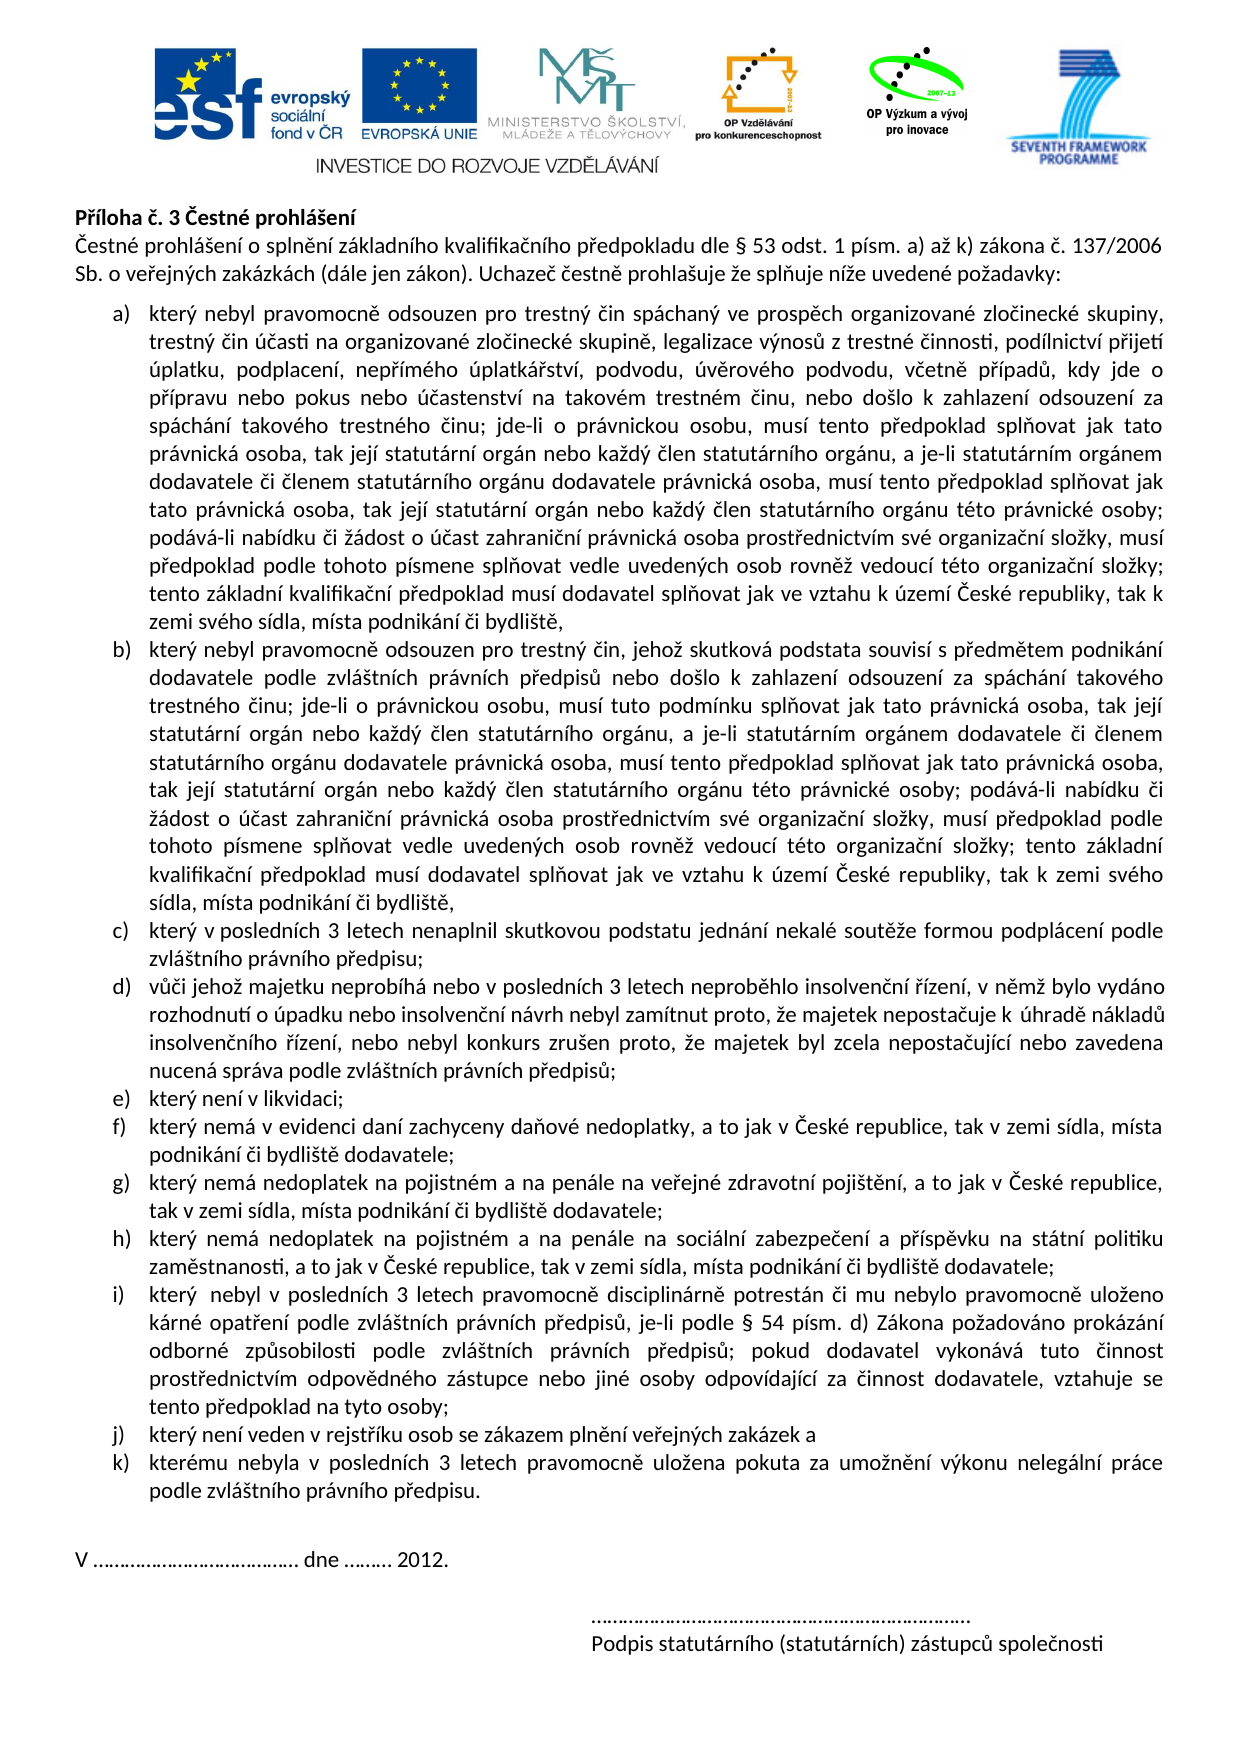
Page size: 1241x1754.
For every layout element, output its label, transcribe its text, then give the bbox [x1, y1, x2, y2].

list který nemá nedoplatek na pojistném a na penále na veřejné zdravotní pojištění, a to jak v České republice, tak v zemi sídla, místa podnikání či bydliště dodavatele; [112, 1168, 1165, 1224]
list který nemá nedoplatek na pojistném a na penále na sociální zabezpečení a příspěvku na státní politiku zaměstnanosti, a to jak v České republice, tak v zemi sídla, místa podnikání či bydliště dodavatele; [112, 1224, 1165, 1280]
list který nebyl v posledních 3 letech pravomocně disciplinárně potrestán či mu nebylo pravomocně uloženo kárné opatření podle zvláštních právních předpisů, je-li podle § 54 písm. d) Zákona požadováno prokázání odborné způsobilosti podle zvláštních právních předpisů; pokud dodavatel vykonává tuto činnost prostřednictvím odpovědného zástupce nebo jiné osoby odpovídající za činnost dodavatele, vztahuje se tento předpoklad na tyto osoby; [112, 1280, 1165, 1420]
list který není v likvidaci; [112, 1084, 1165, 1112]
picture [986, 31, 1169, 182]
picture [867, 47, 967, 136]
text Příloha č. 3 Čestné prohlášení [75, 203, 1165, 231]
list který v posledních 3 letech nenaplnil skutkovou podstatu jednání nekalé soutěže formou podplácení podle zvláštního právního předpisu; [112, 916, 1165, 972]
list který nebyl pravomocně odsouzen pro trestný čin, jehož skutková podstata souvisí s předmětem podnikání dodavatele podle zvláštních právních předpisů nebo došlo k zahlazení odsouzení za spáchání takového trestného činu; jde-li o právnickou osobu, musí tuto podmínku splňovat jak tato právnická osoba, tak její statutární orgán nebo každý člen statutárního orgánu, a je-li statutárním orgánem dodavatele či členem statutárního orgánu dodavatele právnická osoba, musí tento předpoklad splňovat jak tato právnická osoba, tak její statutární orgán nebo každý člen statutárního orgánu této právnické osoby; podává-li nabídku či žádost o účast zahraniční právnická osoba prostřednictvím své organizační složky, musí předpoklad podle tohoto písmene splňovat vedle uvedených osob rovněž vedoucí této organizační složky; tento základní kvalifikační předpoklad musí dodavatel splňovat jak ve vztahu k území České republiky, tak k zemi svého sídla, místa podnikání či bydliště, [112, 636, 1165, 916]
list který nebyl pravomocně odsouzen pro trestný čin spáchaný ve prospěch organizované zločinecké skupiny, trestný čin účasti na organizované zločinecké skupině, legalizace výnosů z trestné činnosti, podílnictví přijetí úplatku, podplacení, nepřímého úplatkářství, podvodu, úvěrového podvodu, včetně případů, kdy jde o přípravu nebo pokus nebo účastenství na takovém trestném činu, nebo došlo k zahlazení odsouzení za spáchání takového trestného činu; jde-li o právnickou osobu, musí tento předpoklad splňovat jak tato právnická osoba, tak její statutární orgán nebo každý člen statutárního orgánu, a je-li statutárním orgánem dodavatele či členem statutárního orgánu dodavatele právnická osoba, musí tento předpoklad splňovat jak tato právnická osoba, tak její statutární orgán nebo každý člen statutárního orgánu této právnické osoby; podává-li nabídku či žádost o účast zahraniční právnická osoba prostřednictvím své organizační složky, musí předpoklad podle tohoto písmene splňovat vedle uvedených osob rovněž vedoucí této organizační složky; tento základní kvalifikační předpoklad musí dodavatel splňovat jak ve vztahu k území České republiky, tak k zemi svého sídla, místa podnikání či bydliště, [112, 299, 1165, 636]
text V ………………………………… dne ……… 2012. [75, 1545, 1165, 1573]
list který není veden v rejstříku osob se zákazem plnění veřejných zakázek a [112, 1420, 1165, 1448]
list který nemá v evidenci daní zachyceny daňové nedoplatky, a to jak v České republice, tak v zemi sídla, místa podnikání či bydliště dodavatele; [112, 1112, 1165, 1168]
list vůči jehož majetku neprobíhá nebo v posledních 3 letech neproběhlo insolvenční řízení, v němž bylo vydáno rozhodnutí o úpadku nebo insolvenční návrh nebyl zamítnut proto, že majetek nepostačuje k úhradě nákladů insolvenčního řízení, nebo nebyl konkurs zrušen proto, že majetek byl zcela nepostačující nebo zavedena nucená správa podle zvláštních právních předpisů; [112, 972, 1165, 1084]
text ……………………………………………………………… [517, 1601, 1165, 1629]
text Čestné prohlášení o splnění základního kvalifikačního předpokladu dle § 53 odst. 1 písm. a) až k) zákona č. 137/2006 Sb. o veřejných zakázkách (dále jen zákon). Uchazeč čestně prohlašuje že splňuje níže uvedené požadavky: [75, 231, 1165, 287]
list kterému nebyla v posledních 3 letech pravomocně uložena pokuta za umožnění výkonu nelegální práce podle zvláštního právního předpisu. [112, 1448, 1165, 1504]
text Podpis statutárního (statutárních) zástupců společnosti [517, 1629, 1165, 1657]
